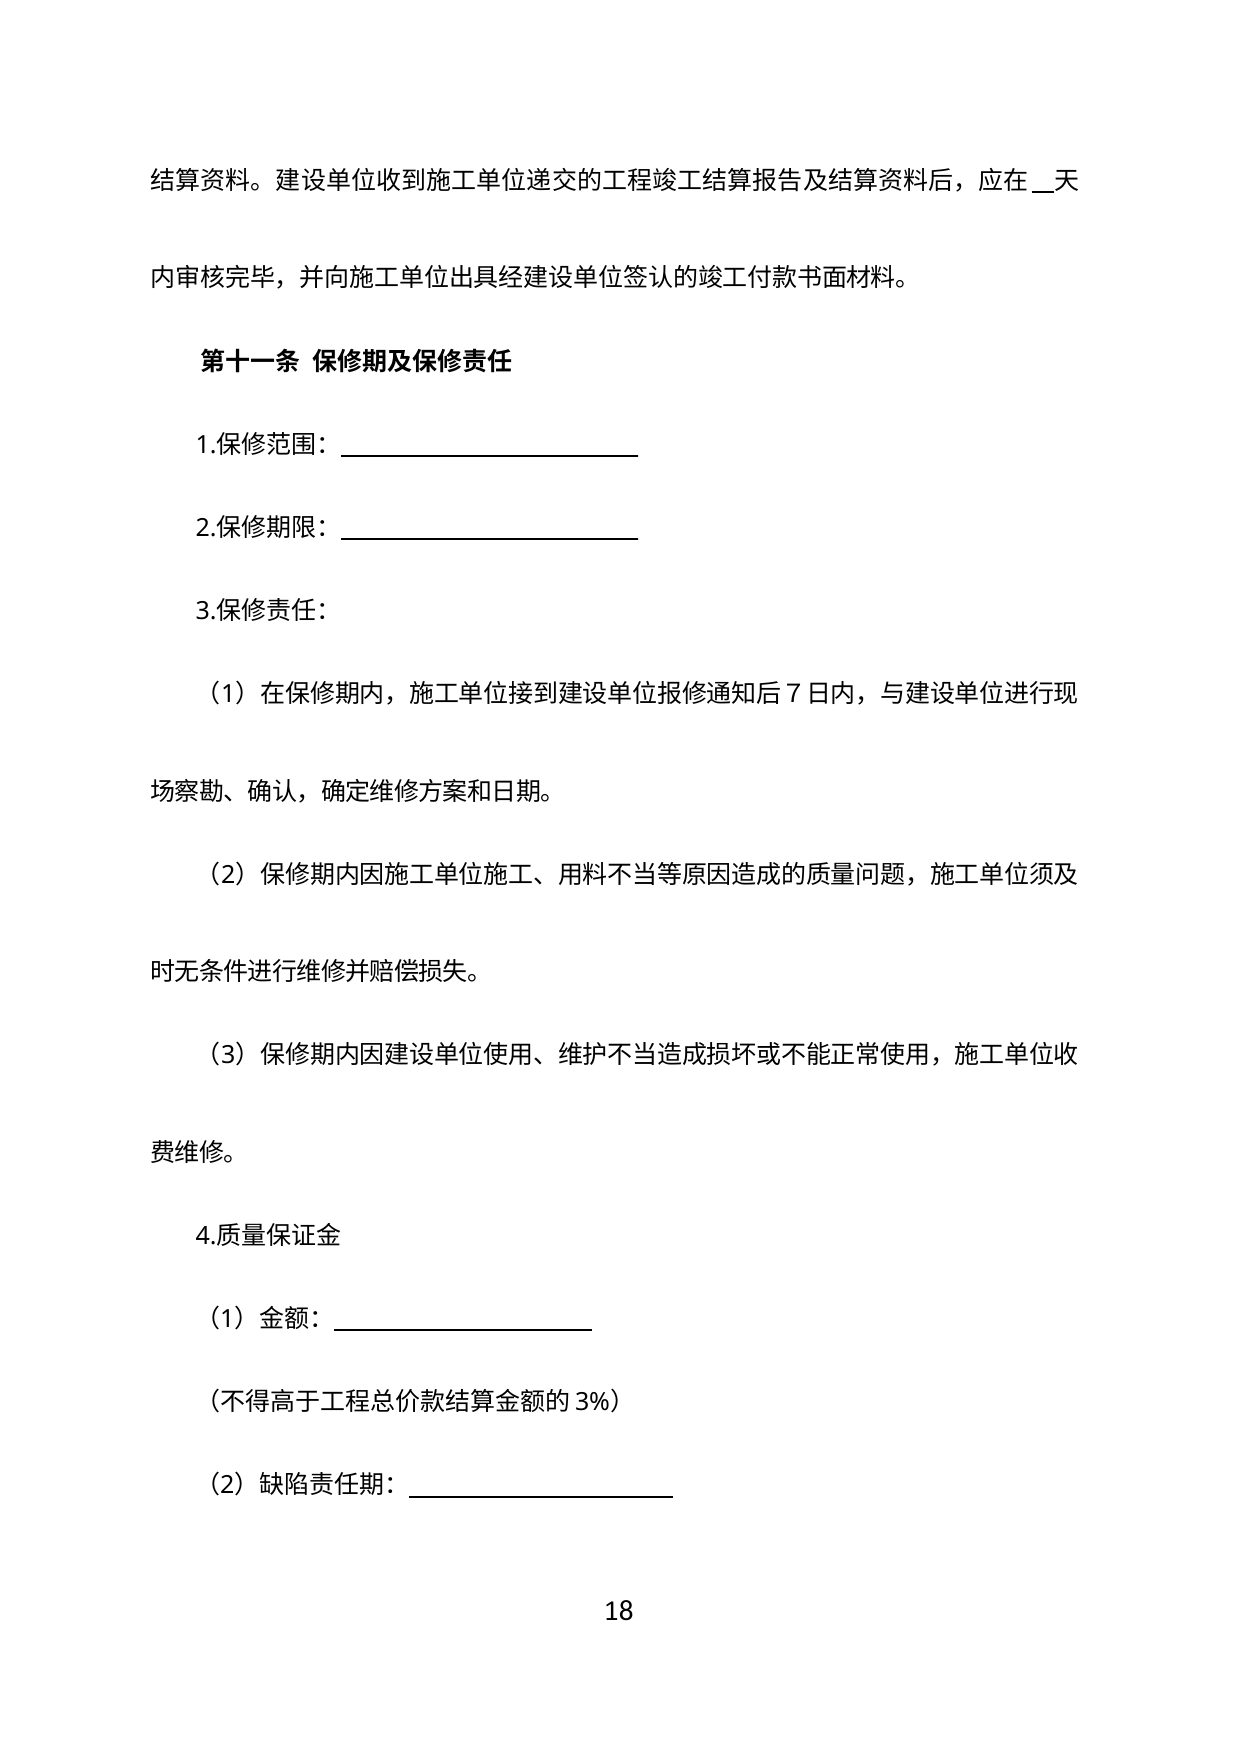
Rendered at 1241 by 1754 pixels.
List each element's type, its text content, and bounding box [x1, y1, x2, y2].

list 保修期及保修责任 [150, 327, 1087, 392]
text （2）保修期内因施工单位施工、用料不当等原因造成的质量问题，施工单位须及时无条件进行维修并赔偿损失。 [150, 840, 1080, 1002]
text 1.保修范围： [150, 410, 1080, 475]
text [150, 146, 1080, 308]
text （不得高于工程总价款结算金额的3%） [195, 1367, 1087, 1432]
text （3）保修期内因建设单位使用、维护不当造成损坏或不能正常使用，施工单位收费维修。 [150, 1020, 1080, 1183]
text （1）在保修期内，施工单位接到建设单位报修通知后７日内，与建设单位进行现场察勘、确认，确定维修方案和日期。 [150, 659, 1080, 822]
text 2.保修期限： [150, 493, 1080, 558]
text 4.质量保证金 [150, 1201, 1080, 1266]
text （2）缺陷责任期： [195, 1450, 1087, 1515]
text 3.保修责任： [150, 576, 1080, 641]
text （1）金额： [195, 1284, 1087, 1349]
